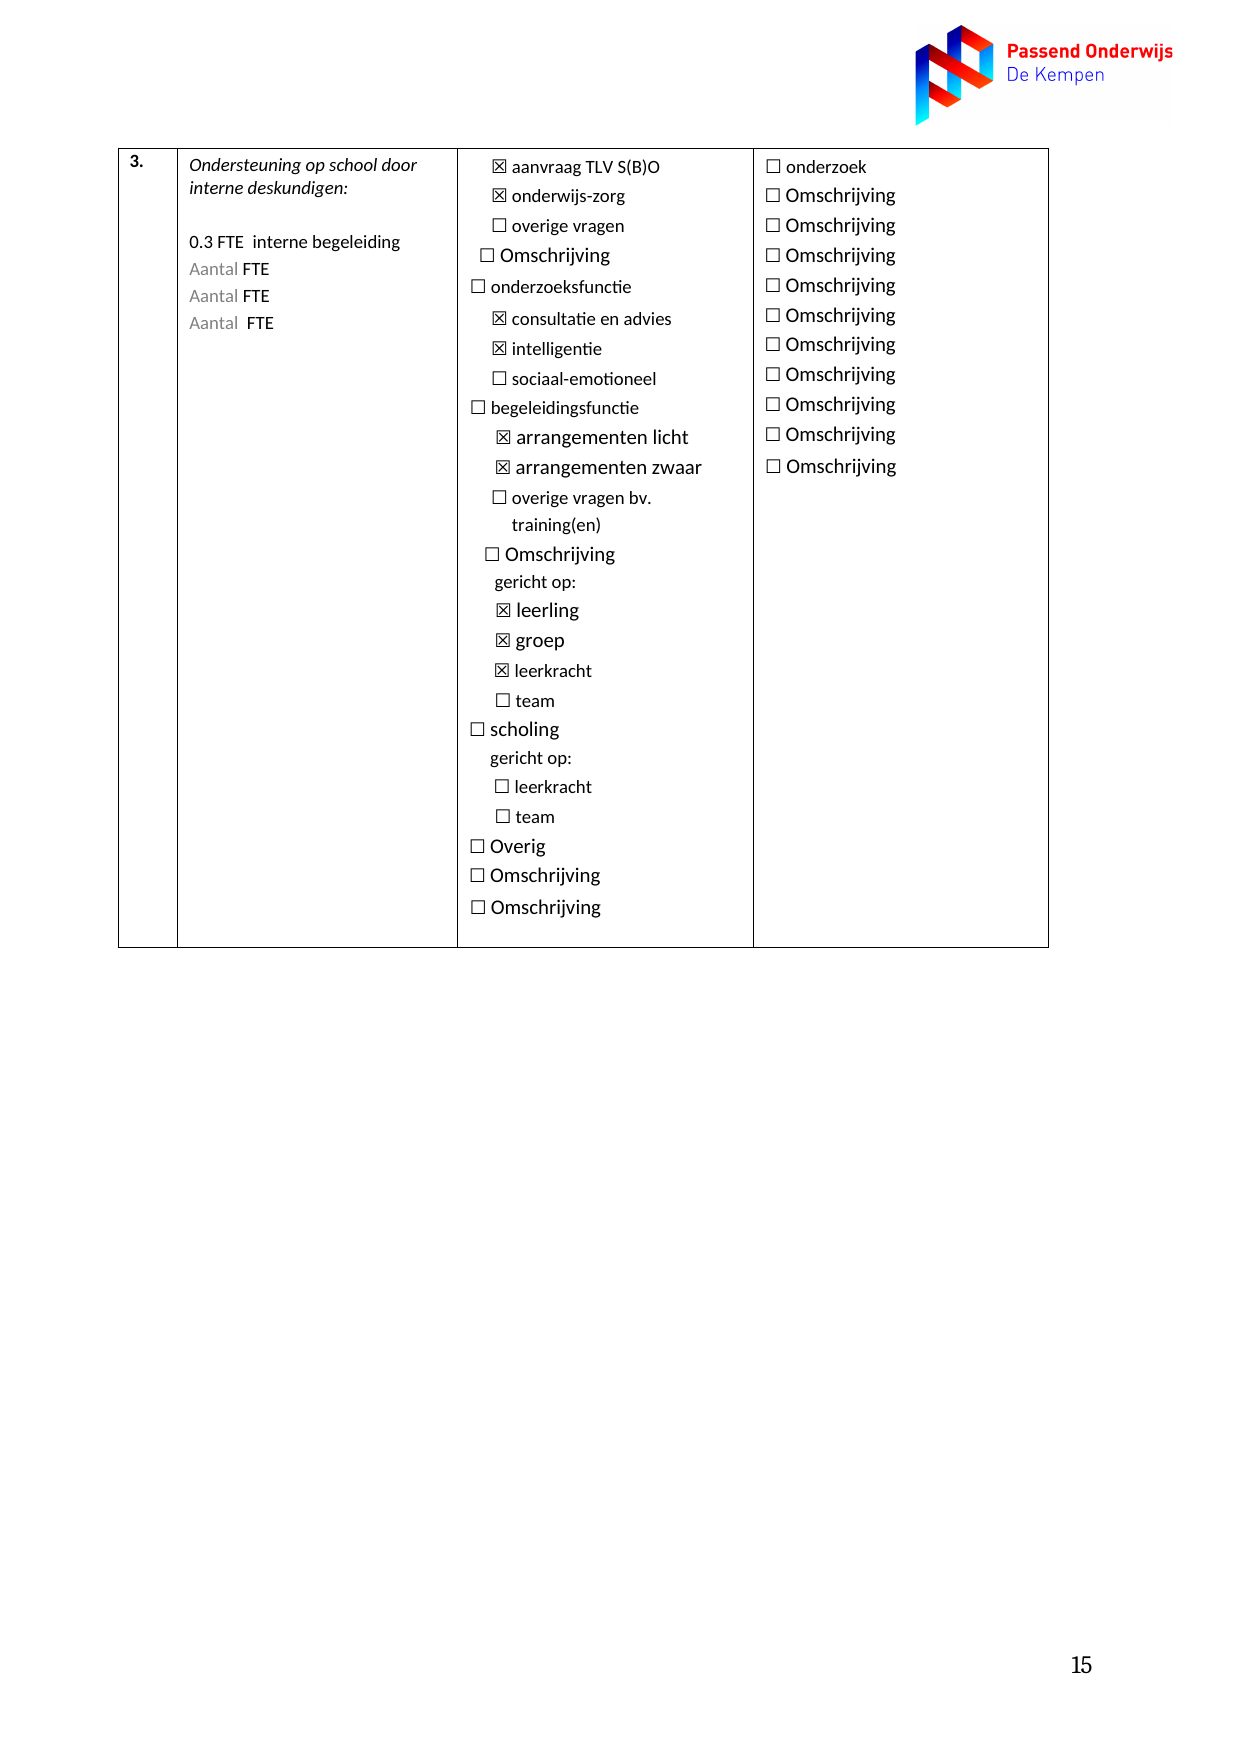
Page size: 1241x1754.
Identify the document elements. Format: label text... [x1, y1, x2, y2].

table_cell Ondersteuning op school door interne deskundigen: FTE FTE FTE FTE [178, 149, 457, 947]
picture [915, 25, 1173, 126]
table_cell 3. [119, 149, 177, 947]
